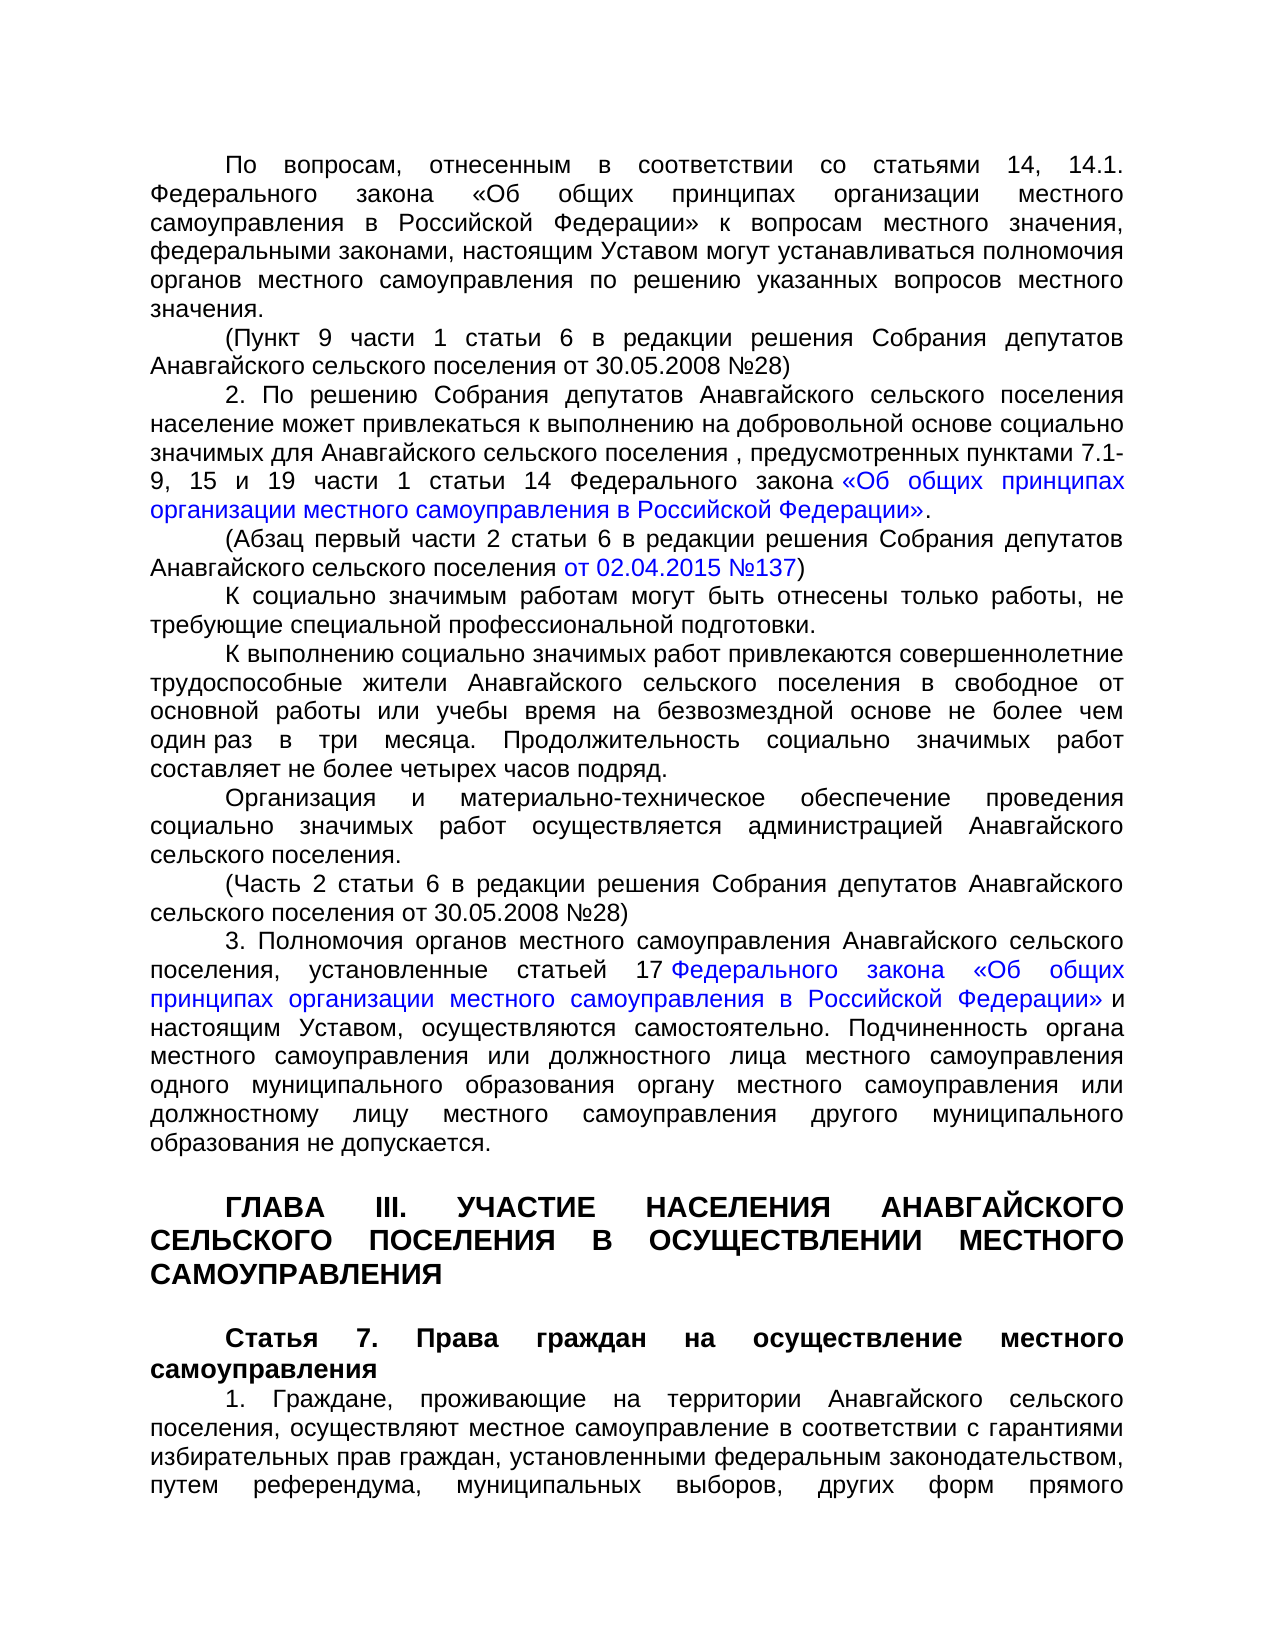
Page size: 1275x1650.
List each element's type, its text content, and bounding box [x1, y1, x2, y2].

text 2. По решению Собрания депутатов Анавгайского сельского поселения население может привлекаться к выполнению на добровольной основе социально значимых для Анавгайского сельского поселения , предусмотренных пунктами 7.1-9, 15 и 19 части 1 статьи 14 Федерального закона «Об общих принципах организации местного самоуправления в Российской Федерации». [150, 380, 1125, 524]
text 3. Полномочия органов местного самоуправления Анавгайского сельского поселения, установленные статьей 17 Федерального закона «Об общих принципах организации местного самоуправления в Российской Федерации» и настоящим Уставом, осуществляются самостоятельно. Подчиненность органа местного самоуправления или должностного лица местного самоуправления одного муниципального образования органу местного самоуправления или должностному лицу местного самоуправления другого муниципального образования не допускается. [150, 926, 1125, 1156]
text ГЛАВА III. УЧАСТИЕ НАСЕЛЕНИЯ АНАВГАЙСКОГО СЕЛЬСКОГО ПОСЕЛЕНИЯ В ОСУЩЕСТВЛЕНИИ МЕСТНОГО САМОУПРАВЛЕНИЯ [150, 1190, 1125, 1290]
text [150, 1384, 1125, 1499]
text Организация и материально-техническое обеспечение проведения социально значимых работ осуществляется администрацией Анавгайского сельского поселения. [150, 782, 1125, 869]
text По вопросам, отнесенным в соответствии со статьями 14, 14.1. Федерального закона «Об общих принципах организации местного самоуправления в Российской Федерации» к вопросам местного значения, федеральными законами, настоящим Уставом могут устанавливаться полномочия органов местного самоуправления по решению указанных вопросов местного значения. [150, 150, 1125, 322]
text (Пункт 9 части 1 статьи 6 в редакции решения Собрания депутатов Анавгайского сельского поселения от 30.05.2008 №28) [150, 322, 1125, 380]
text К выполнению социально значимых работ привлекаются совершеннолетние трудоспособные жители Анавгайского сельского поселения в свободное от основной работы или учебы время на безвозмездной основе не более чем один раз в три месяца. Продолжительность социально значимых работ составляет не более четырех часов подряд. [150, 639, 1125, 782]
text (Часть 2 статьи 6 в редакции решения Собрания депутатов Анавгайского сельского поселения от 30.05.2008 №28) [150, 869, 1125, 926]
text К социально значимым работам могут быть отнесены только работы, не требующие специальной профессиональной подготовки. [150, 581, 1125, 639]
text (Абзац первый части 2 статьи 6 в редакции решения Собрания депутатов Анавгайского сельского поселения от 02.04.2015 №137) [150, 524, 1125, 581]
text Статья 7. Права граждан на осуществление местного самоуправления [150, 1322, 1125, 1384]
